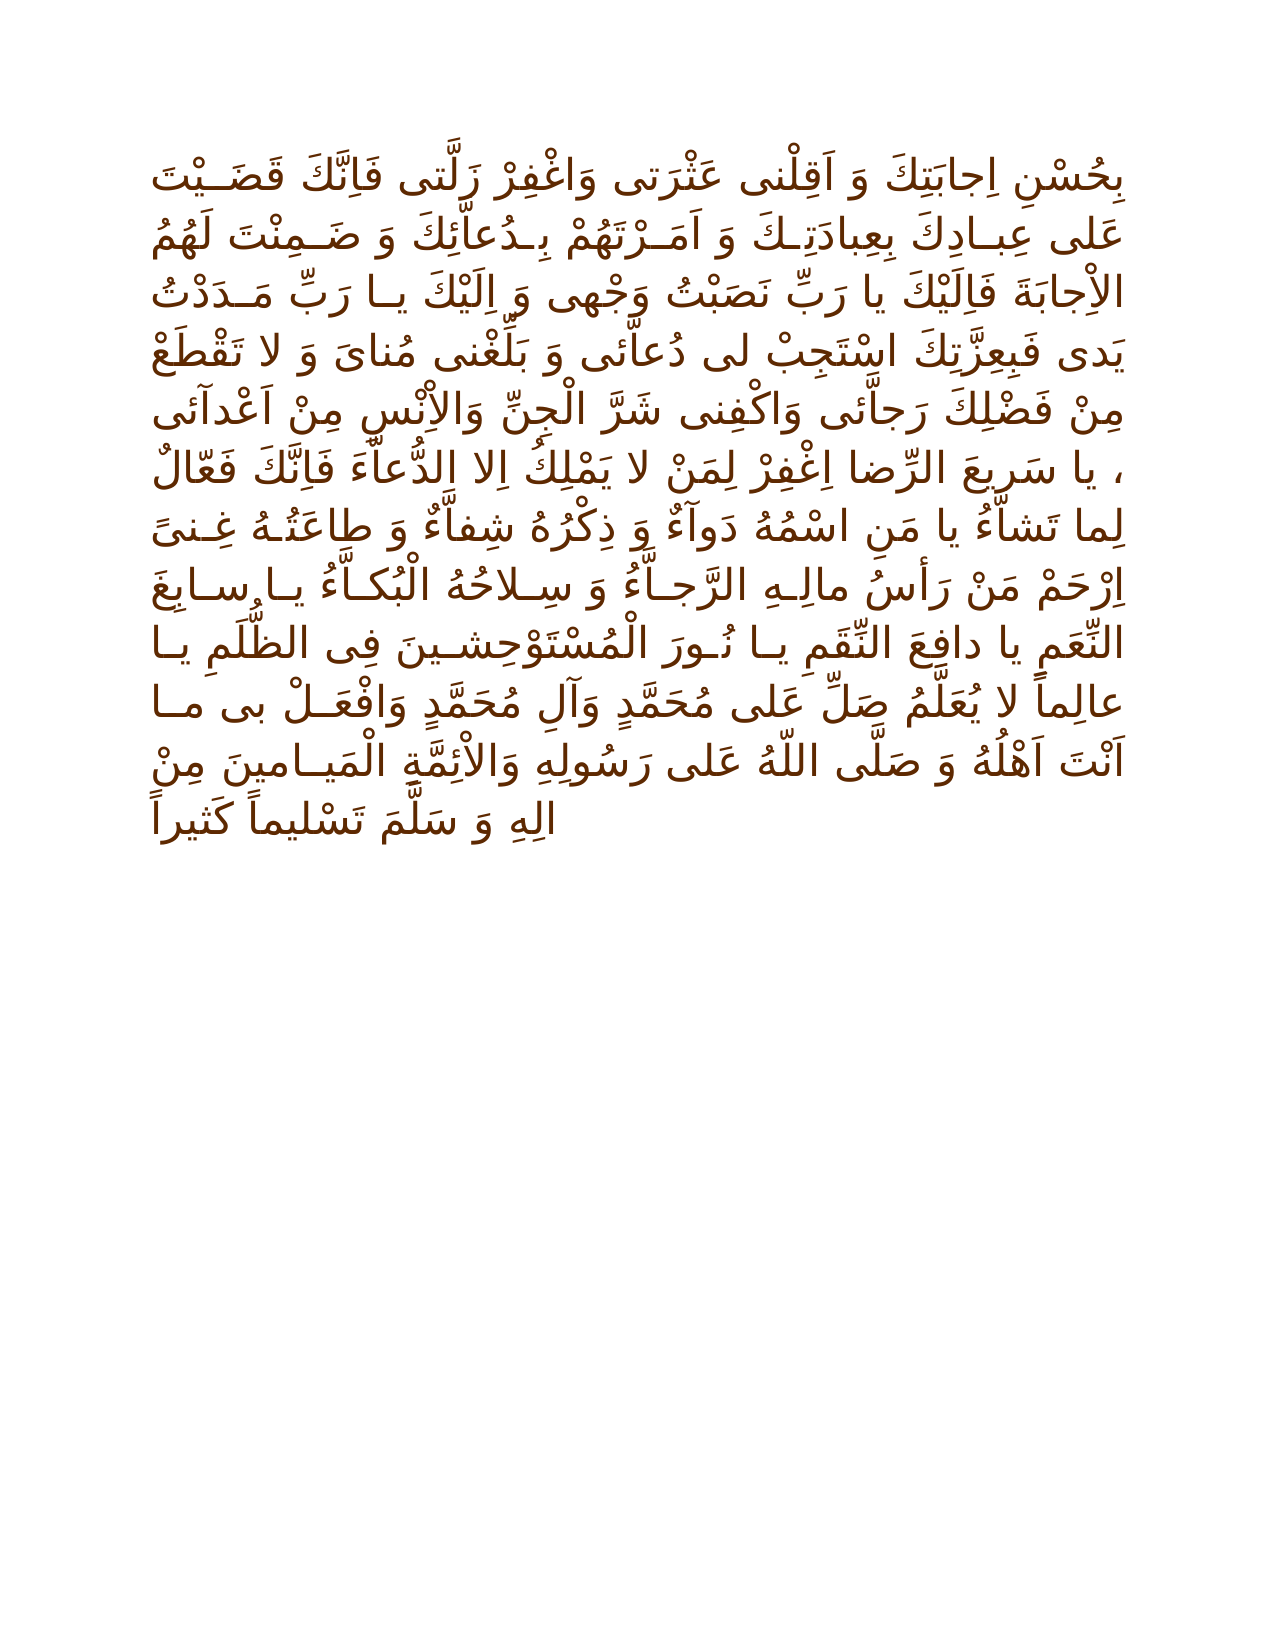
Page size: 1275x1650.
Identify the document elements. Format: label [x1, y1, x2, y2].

text [150, 150, 1125, 845]
